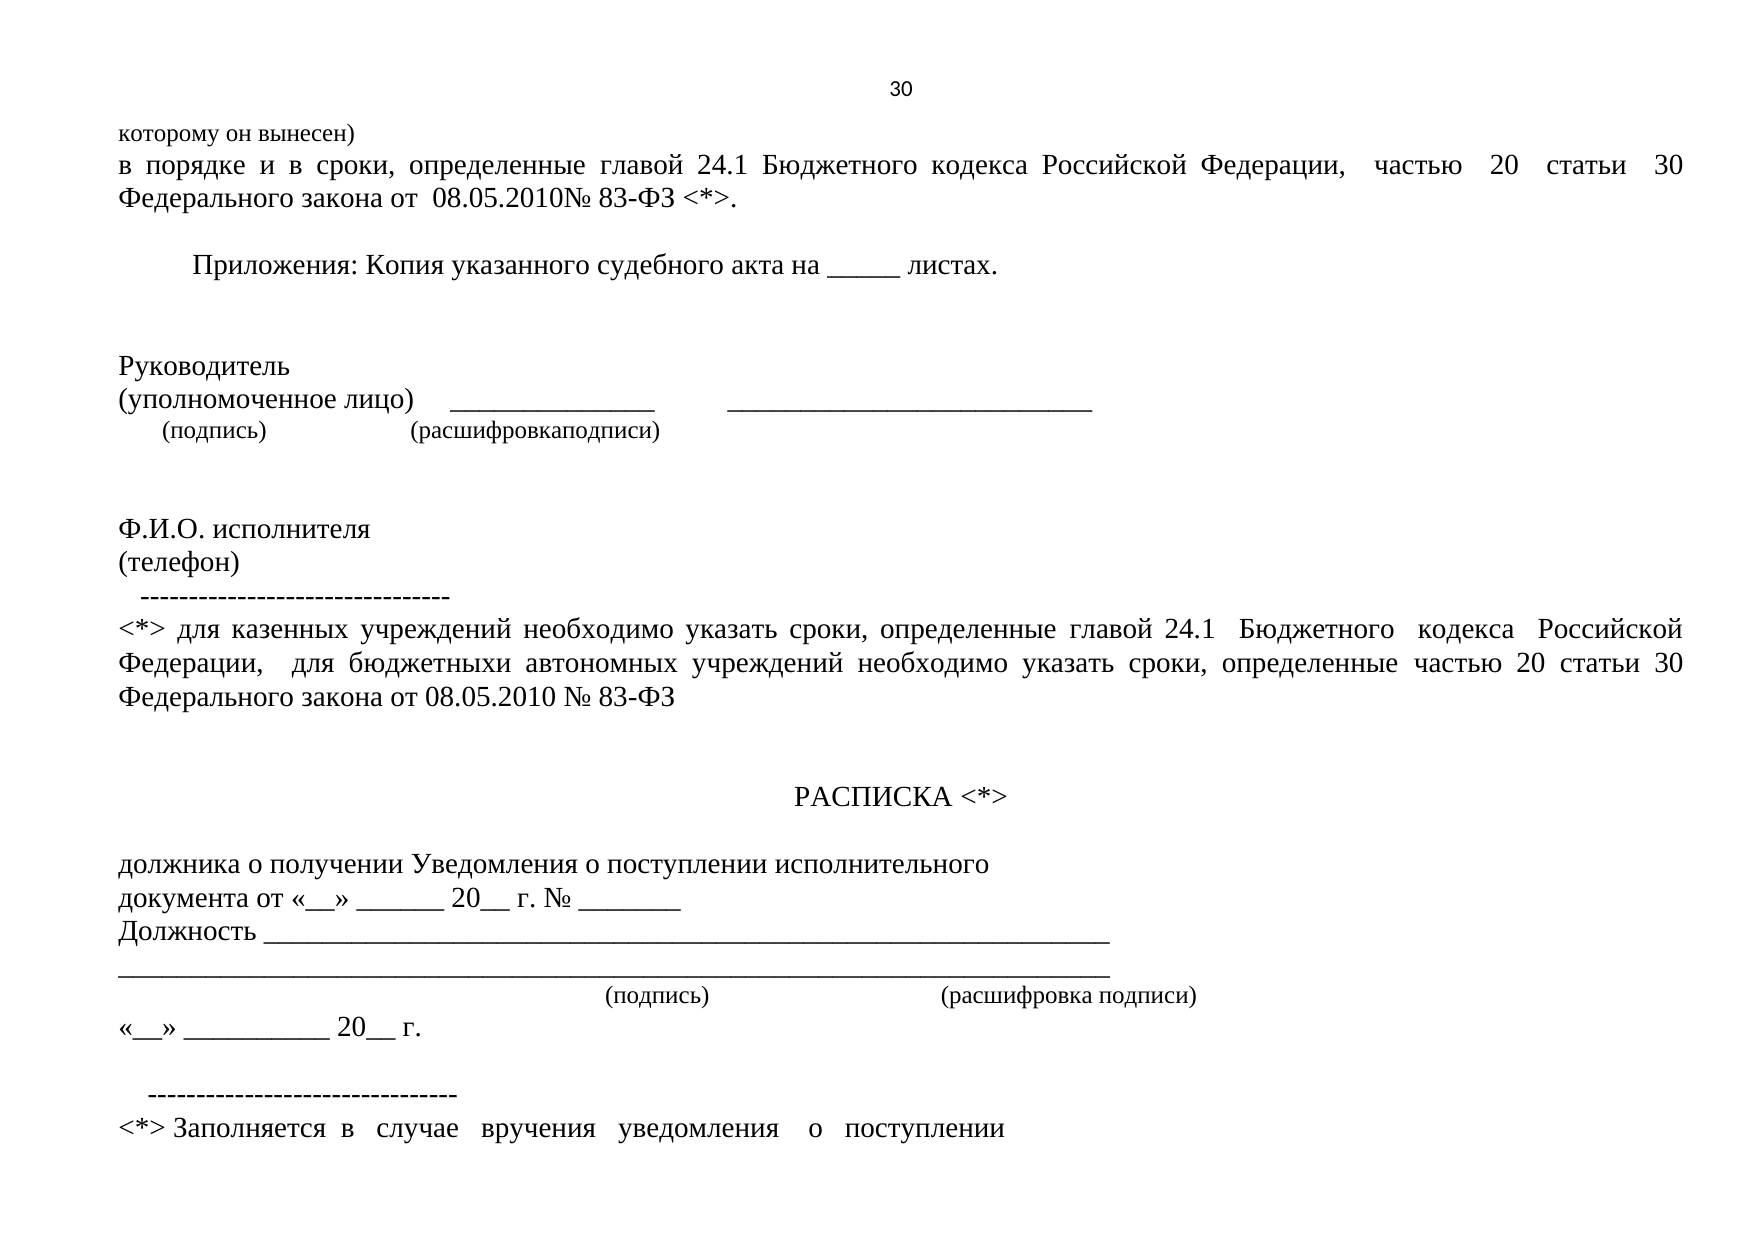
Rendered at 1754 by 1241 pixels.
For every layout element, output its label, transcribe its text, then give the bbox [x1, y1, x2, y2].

text (телефон) [118, 544, 1683, 578]
text Руководитель [118, 348, 1683, 382]
text в порядке и в сроки, определенные главой 24.1 Бюджетного кодекса Российской Федерации, частью 20 статьи 30 Федерального закона от 08.05.2010№ 83-ФЗ <*>. [118, 147, 1683, 214]
text -------------------------------- [118, 578, 1683, 612]
text <*> для казенных учреждений необходимо указать сроки, определенные главой 24.1 Бюджетного кодекса Российской Федерации, для бюджетныхи автономных учреждений необходимо указать сроки, определенные частью 20 статьи 30 Федерального закона от 08.05.2010 № 83-ФЗ [118, 612, 1683, 712]
text Ф.И.О. исполнителя [118, 511, 1683, 544]
text (подпись) (расшифровкаподписи) [118, 415, 1683, 444]
text -------------------------------- [118, 1076, 1683, 1110]
text РАСПИСКА <*> [118, 779, 1683, 813]
text должника о получении Уведомления о поступлении исполнительного [118, 846, 1683, 880]
text Приложения: Копия указанного судебного акта на _____ листах. [118, 247, 1683, 281]
text (подпись) (расшифровка подписи) [118, 981, 1683, 1009]
text документа от «__» ______ 20__ г. № _______ [118, 880, 1683, 913]
text (уполномоченное лицо) ______________ _________________________ [118, 382, 1683, 415]
text ____________________________________________________________________ [118, 947, 1683, 981]
text которому он вынесен) [118, 118, 1683, 147]
text «__» __________ 20__ г. [118, 1009, 1683, 1043]
text <*> Заполняется в случае вручения уведомления о поступлении [118, 1110, 1683, 1143]
text Должность __________________________________________________________ [118, 913, 1683, 947]
